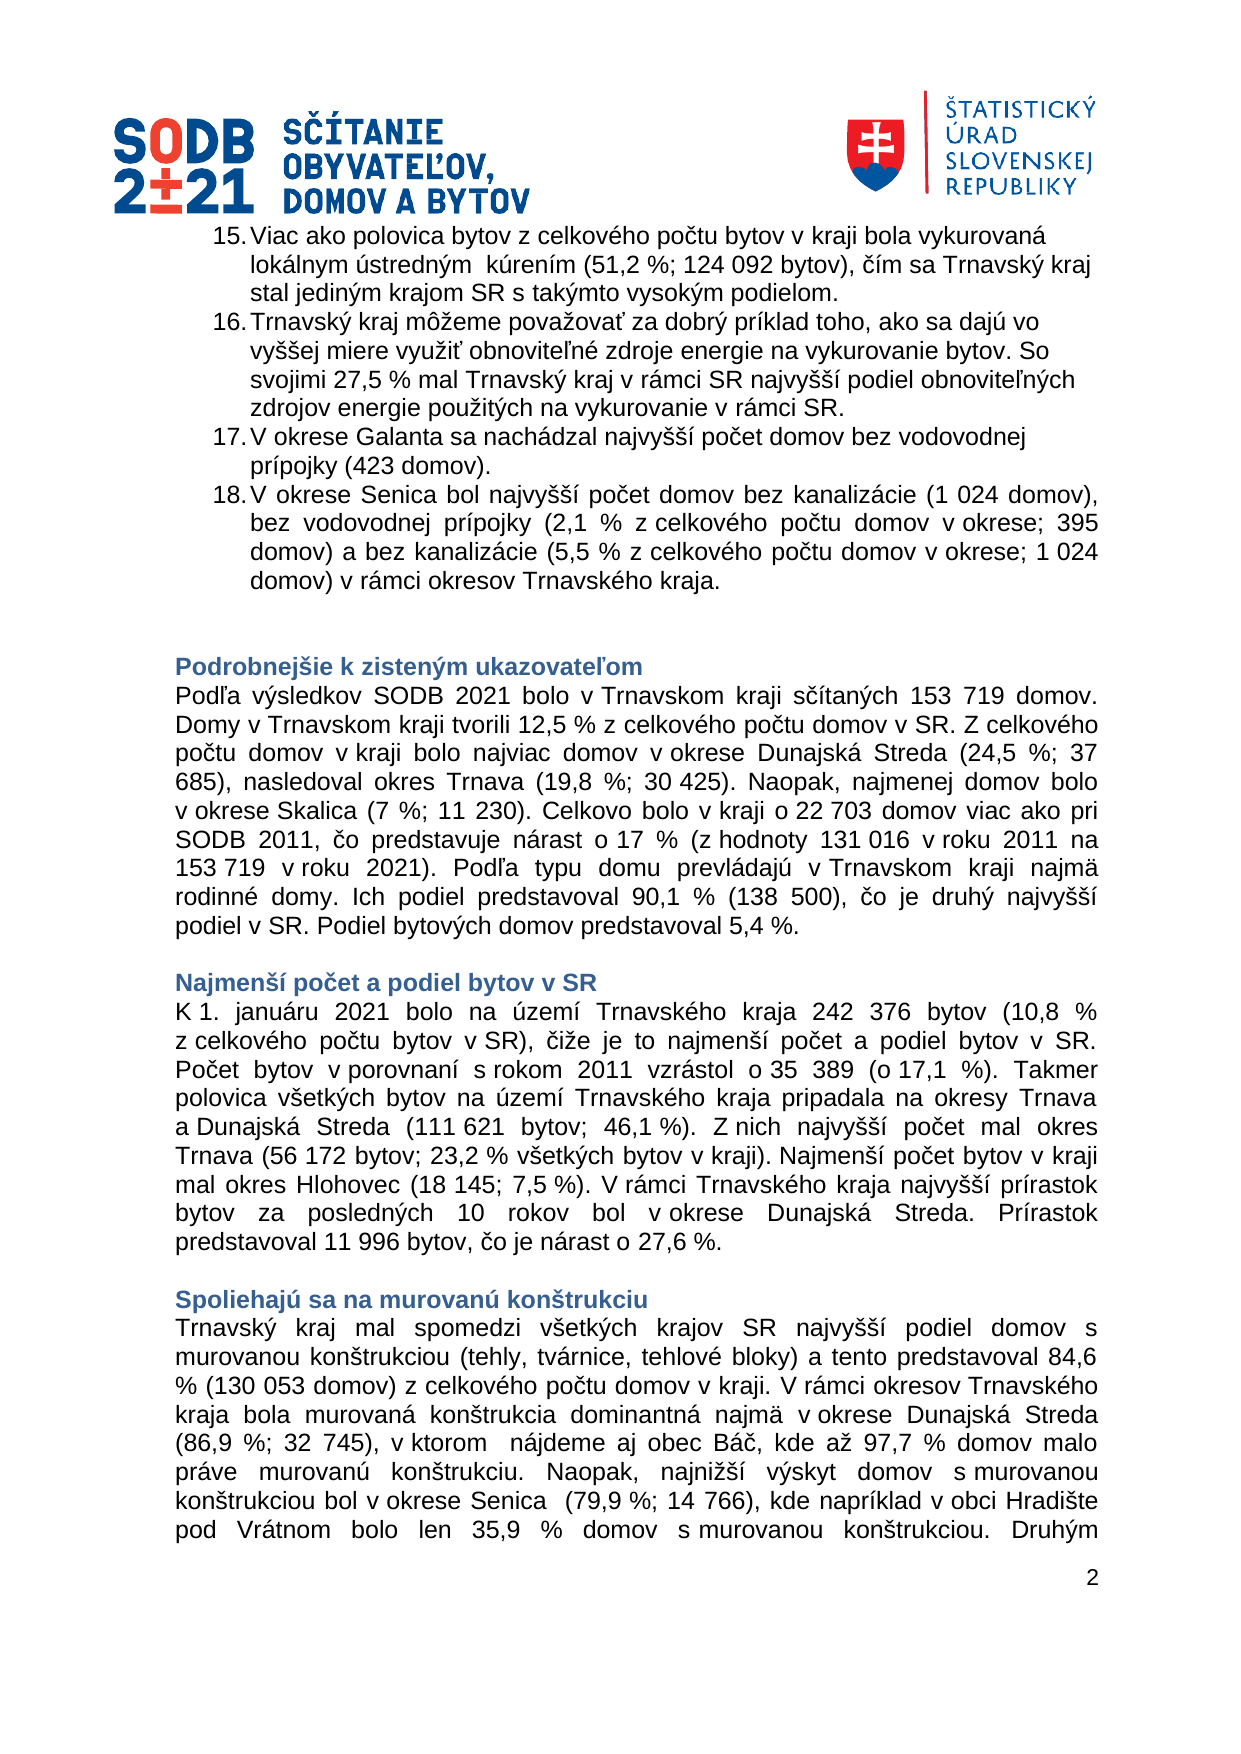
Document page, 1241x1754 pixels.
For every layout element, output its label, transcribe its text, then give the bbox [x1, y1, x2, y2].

list V okrese Senica bol najvyšší počet domov bez kanalizácie (1 024 domov), bez vodovodnej prípojky (2,1 % z celkového počtu domov v okrese; 395 domov) a bez kanalizácie (5,5 % z celkového počtu domov v okrese; 1 024 domov) v rámci okresov Trnavského kraja. [212, 479, 1098, 594]
text Podľa výsledkov SODB 2021 bolo v Trnavskom kraji sčítaných 153 719 domov. Domy v Trnavskom kraji tvorili 12,5 % z celkového počtu domov v SR. Z celkového počtu domov v kraji bolo najviac domov v okrese Dunajská Streda (24,5 %; 37 685), nasledoval okres Trnava (19,8 %; 30 425). Naopak, najmenej domov bolo v okrese Skalica (7 %; 11 230). Celkovo bolo v kraji o 22 703 domov viac ako pri SODB 2011, čo predstavuje nárast o 17 % (z hodnoty 131 016 v roku 2011 na 153 719 v roku 2021). Podľa typu domu prevládajú v Trnavskom kraji najmä rodinné domy. Ich podiel predstavoval 90,1 % (138 500), čo je druhý najvyšší podiel v SR. Podiel bytových domov predstavoval 5,4 %. [175, 681, 1098, 939]
text K 1. januáru 2021 bolo na území Trnavského kraja 242 376 bytov (10,8 % z celkového počtu bytov v SR), čiže je to najmenší počet a podiel bytov v SR. Počet bytov v porovnaní s rokom 2011 vzrástol o 35 389 (o 17,1 %). Takmer polovica všetkých bytov na území Trnavského kraja pripadala na okresy Trnava a Dunajská Streda (111 621 bytov; 46,1 %). Z nich najvyšší počet mal okres Trnava (56 172 bytov; 23,2 % všetkých bytov v kraji). Najmenší počet bytov v kraji mal okres Hlohovec (18 145; 7,5 %). V rámci Trnavského kraja najvyšší prírastok bytov za posledných 10 rokov bol v okrese Dunajská Streda. Prírastok predstavoval 11 996 bytov, čo je nárast o 27,6 %. [175, 997, 1098, 1256]
text Podrobnejšie k zisteným ukazovateľom [175, 652, 1098, 681]
list V okrese Galanta sa nachádzal najvyšší počet domov bez vodovodnej prípojky (423 domov). [212, 422, 1098, 479]
picture [283, 111, 530, 214]
picture [946, 95, 1096, 195]
text Najmenší počet a podiel bytov v SR [175, 968, 1098, 997]
list Trnavský kraj môžeme považovať za dobrý príklad toho, ako sa dajú vo vyššej miere využiť obnoviteľné zdroje energie na vykurovanie bytov. So svojimi 27,5 % mal Trnavský kraj v rámci SR najvyšší podiel obnoviteľných zdrojov energie použitých na vykurovanie v rámci SR. [212, 307, 1098, 422]
picture [858, 122, 894, 164]
text Spoliehajú sa na murovanú konštrukciu [175, 1284, 1098, 1313]
list Viac ako polovica bytov z celkového počtu bytov v kraji bola vykurovaná lokálnym ústredným kúrením (51,2 %; 124 092 bytov), čím sa Trnavský kraj stal jediným krajom SR s takýmto vysokým podielom. [212, 221, 1098, 307]
